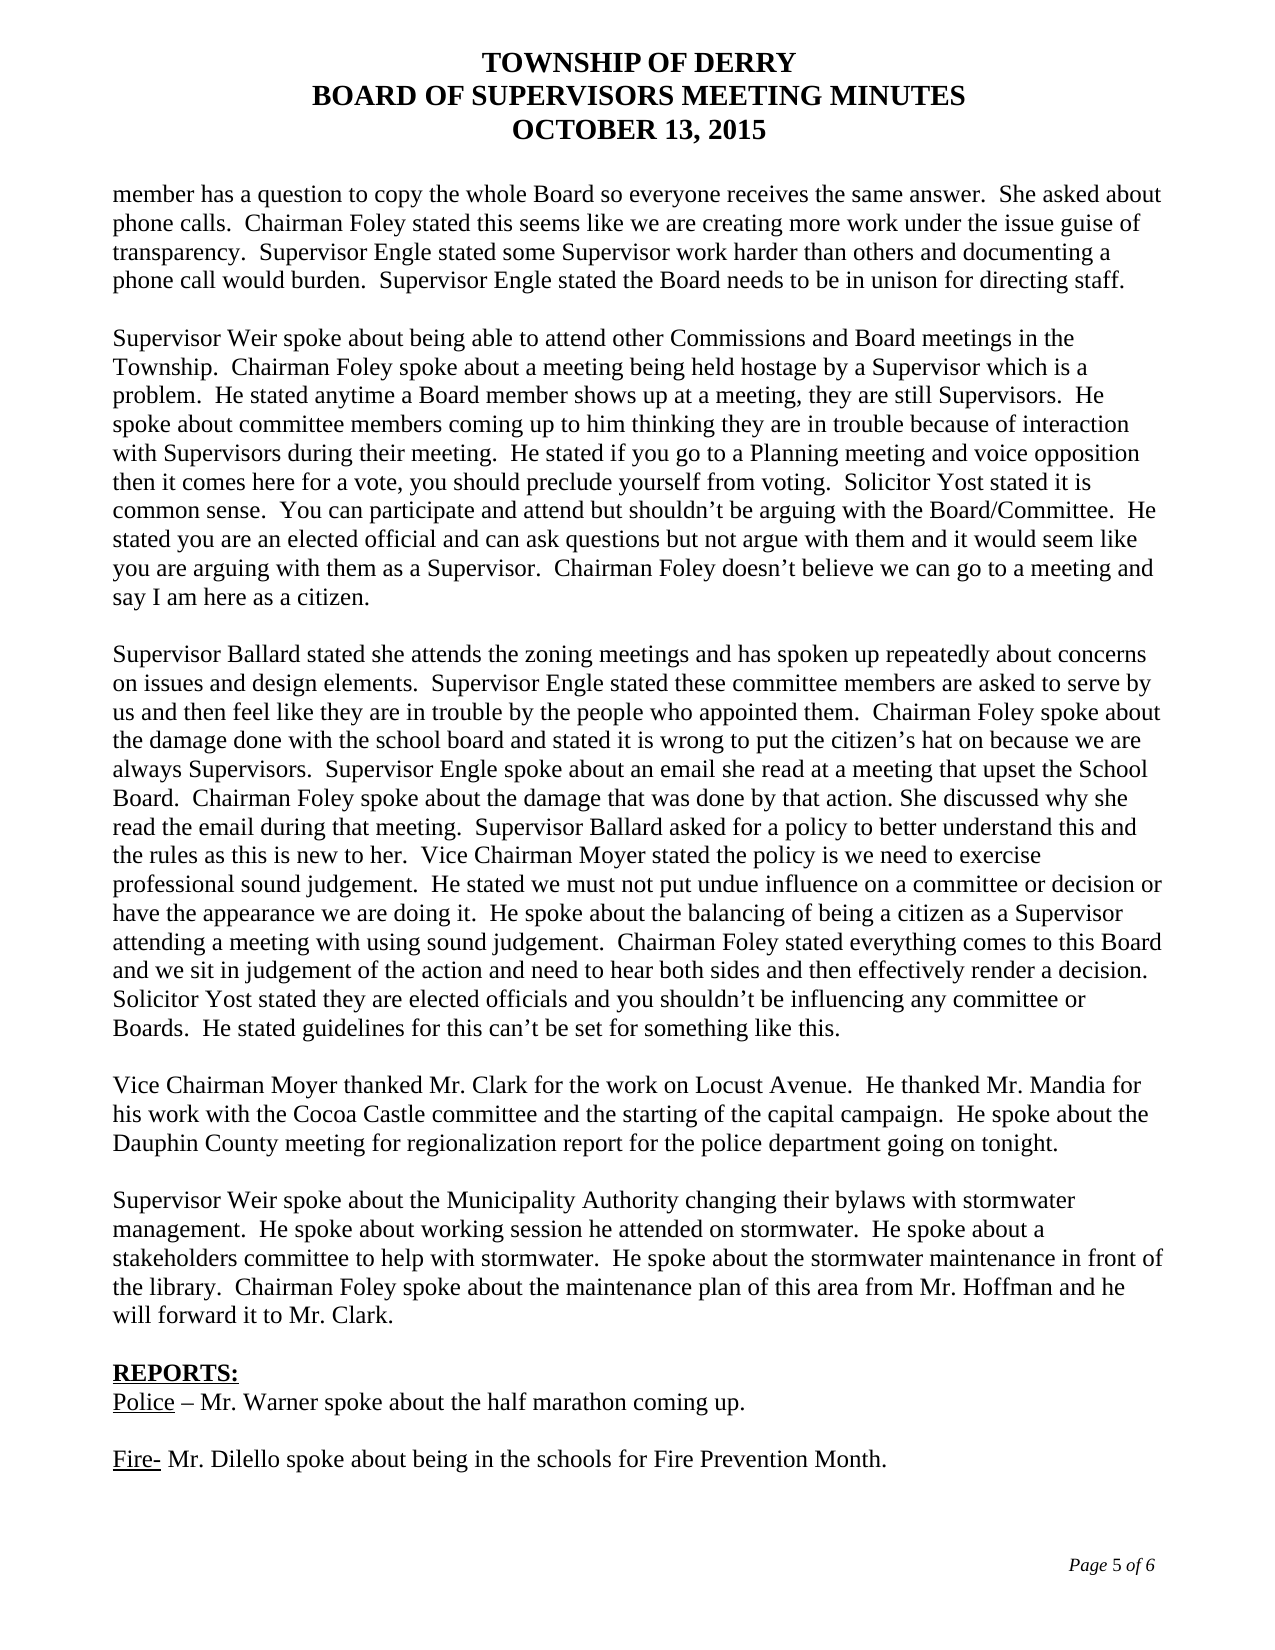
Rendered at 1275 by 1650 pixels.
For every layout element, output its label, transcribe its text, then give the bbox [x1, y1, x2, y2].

text Police – Mr. Warner spoke about the half marathon coming up. [112, 1387, 1166, 1415]
text Supervisor Ballard stated she attends the zoning meetings and has spoken up repeatedly about concerns on issues and design elements. Supervisor Engle stated these committee members are asked to serve by us and then feel like they are in trouble by the people who appointed them. Chairman Foley spoke about the damage done with the school board and stated it is wrong to put the citizen’s hat on because we are always Supervisors. Supervisor Engle spoke about an email she read at a meeting that upset the School Board. Chairman Foley spoke about the damage that was done by that action. She discussed why she read the email during that meeting. Supervisor Ballard asked for a policy to better understand this and the rules as this is new to her. Vice Chairman Moyer stated the policy is we need to exercise professional sound judgement. He stated we must not put undue influence on a committee or decision or have the appearance we are doing it. He spoke about the balancing of being a citizen as a Supervisor attending a meeting with using sound judgement. Chairman Foley stated everything comes to this Board and we sit in judgement of the action and need to hear both sides and then effectively render a decision. Solicitor Yost stated they are elected officials and you shouldn’t be influencing any committee or Boards. He stated guidelines for this can’t be set for something like this. [112, 639, 1166, 1042]
text Fire- Mr. Dilello spoke about being in the schools for Fire Prevention Month. [112, 1444, 1166, 1473]
text REPORTS: [112, 1358, 1166, 1387]
text Supervisor Weir spoke about being able to attend other Commissions and Board meetings in the Township. Chairman Foley spoke about a meeting being held hostage by a Supervisor which is a problem. He stated anytime a Board member shows up at a meeting, they are still Supervisors. He spoke about committee members coming up to him thinking they are in trouble because of interaction with Supervisors during their meeting. He stated if you go to a Planning meeting and voice opposition then it comes here for a vote, you should preclude yourself from voting. Solicitor Yost stated it is common sense. You can participate and attend but shouldn’t be arguing with the Board/Committee. He stated you are an elected official and can ask questions but not argue with them and it would seem like you are arguing with them as a Supervisor. Chairman Foley doesn’t believe we can go to a meeting and say I am here as a citizen. [112, 323, 1166, 610]
text Vice Chairman Moyer thanked Mr. Clark for the work on Locust Avenue. He thanked Mr. Mandia for his work with the Cocoa Castle committee and the starting of the capital campaign. He spoke about the Dauphin County meeting for regionalization report for the police department going on tonight. [112, 1070, 1166, 1157]
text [112, 179, 1166, 294]
text Supervisor Weir spoke about the Municipality Authority changing their bylaws with stormwater management. He spoke about working session he attended on stormwater. He spoke about a stakeholders committee to help with stormwater. He spoke about the stormwater maintenance in front of the library. Chairman Foley spoke about the maintenance plan of this area from Mr. Hoffman and he will forward it to Mr. Clark. [112, 1185, 1166, 1329]
